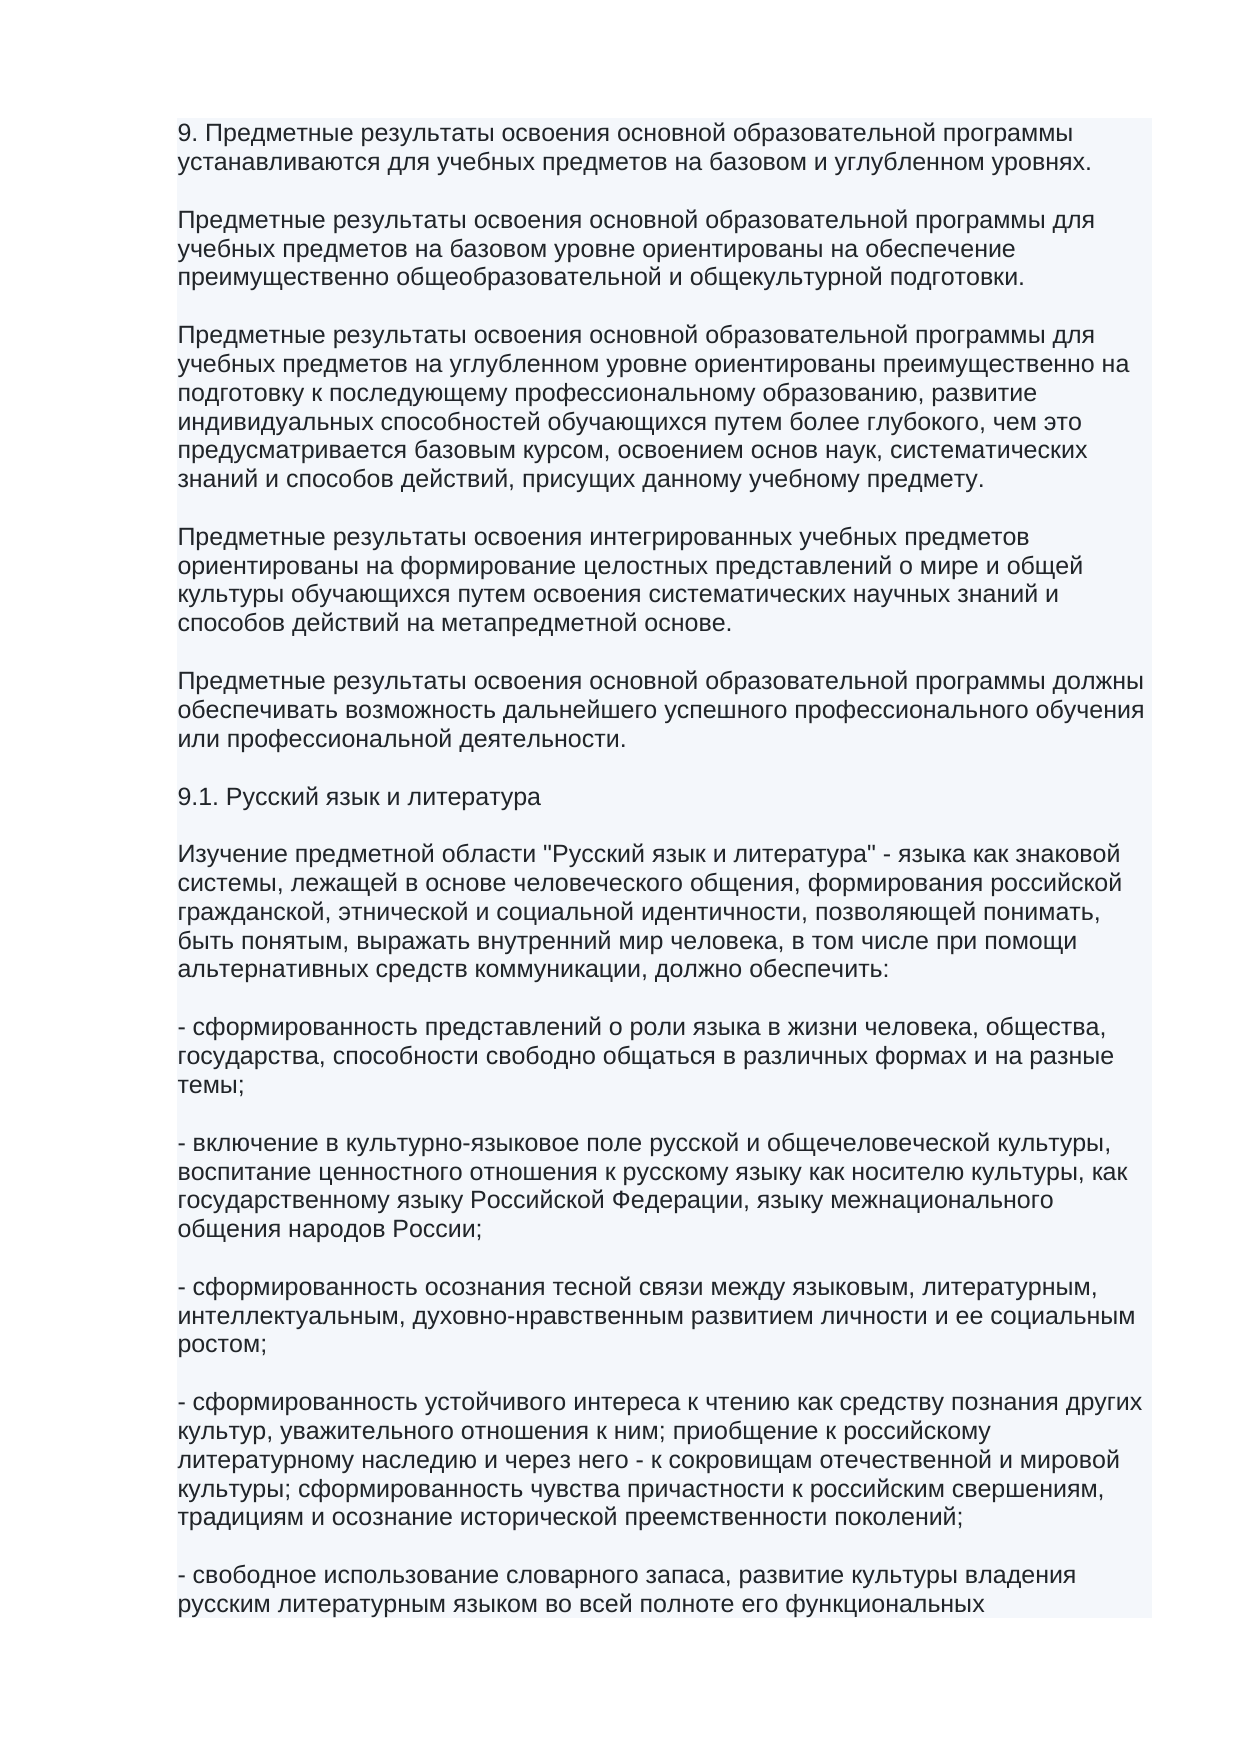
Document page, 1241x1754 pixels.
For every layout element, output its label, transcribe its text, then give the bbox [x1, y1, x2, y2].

text - включение в культурно-языковое поле русской и общечеловеческой культуры, воспитание ценностного отношения к русскому языку как носителю культуры, как государственному языку Российской Федерации, языку межнационального общения народов России; [177, 1128, 1152, 1243]
text Предметные результаты освоения интегрированных учебных предметов ориентированы на формирование целостных представлений о мире и общей культуры обучающихся путем освоения систематических научных знаний и способов действий на метапредметной основе. [177, 522, 1152, 637]
text Предметные результаты освоения основной образовательной программы для учебных предметов на базовом уровне ориентированы на обеспечение преимущественно общеобразовательной и общекультурной подготовки. [177, 205, 1152, 291]
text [177, 1560, 1152, 1618]
text 9.1. Русский язык и литература [177, 781, 1152, 810]
text Изучение предметной области "Русский язык и литература" - языка как знаковой системы, лежащей в основе человеческого общения, формирования российской гражданской, этнической и социальной идентичности, позволяющей понимать, быть понятым, выражать внутренний мир человека, в том числе при помощи альтернативных средств коммуникации, должно обеспечить: [177, 839, 1152, 983]
text Предметные результаты освоения основной образовательной программы для учебных предметов на углубленном уровне ориентированы преимущественно на подготовку к последующему профессиональному образованию, развитие индивидуальных способностей обучающихся путем более глубокого, чем это предусматривается базовым курсом, освоением основ наук, систематических знаний и способов действий, присущих данному учебному предмету. [177, 320, 1152, 493]
text - сформированность представлений о роли языка в жизни человека, общества, государства, способности свободно общаться в различных формах и на разные темы; [177, 1012, 1152, 1098]
text 9. Предметные результаты освоения основной образовательной программы устанавливаются для учебных предметов на базовом и углубленном уровнях. [177, 118, 1152, 176]
text - сформированность осознания тесной связи между языковым, литературным, интеллектуальным, духовно-нравственным развитием личности и ее социальным ростом; [177, 1272, 1152, 1358]
text Предметные результаты освоения основной образовательной программы должны обеспечивать возможность дальнейшего успешного профессионального обучения или профессиональной деятельности. [177, 666, 1152, 752]
text - сформированность устойчивого интереса к чтению как средству познания других культур, уважительного отношения к ним; приобщение к российскому литературному наследию и через него - к сокровищам отечественной и мировой культуры; сформированность чувства причастности к российским свершениям, традициям и осознание исторической преемственности поколений; [177, 1387, 1152, 1531]
